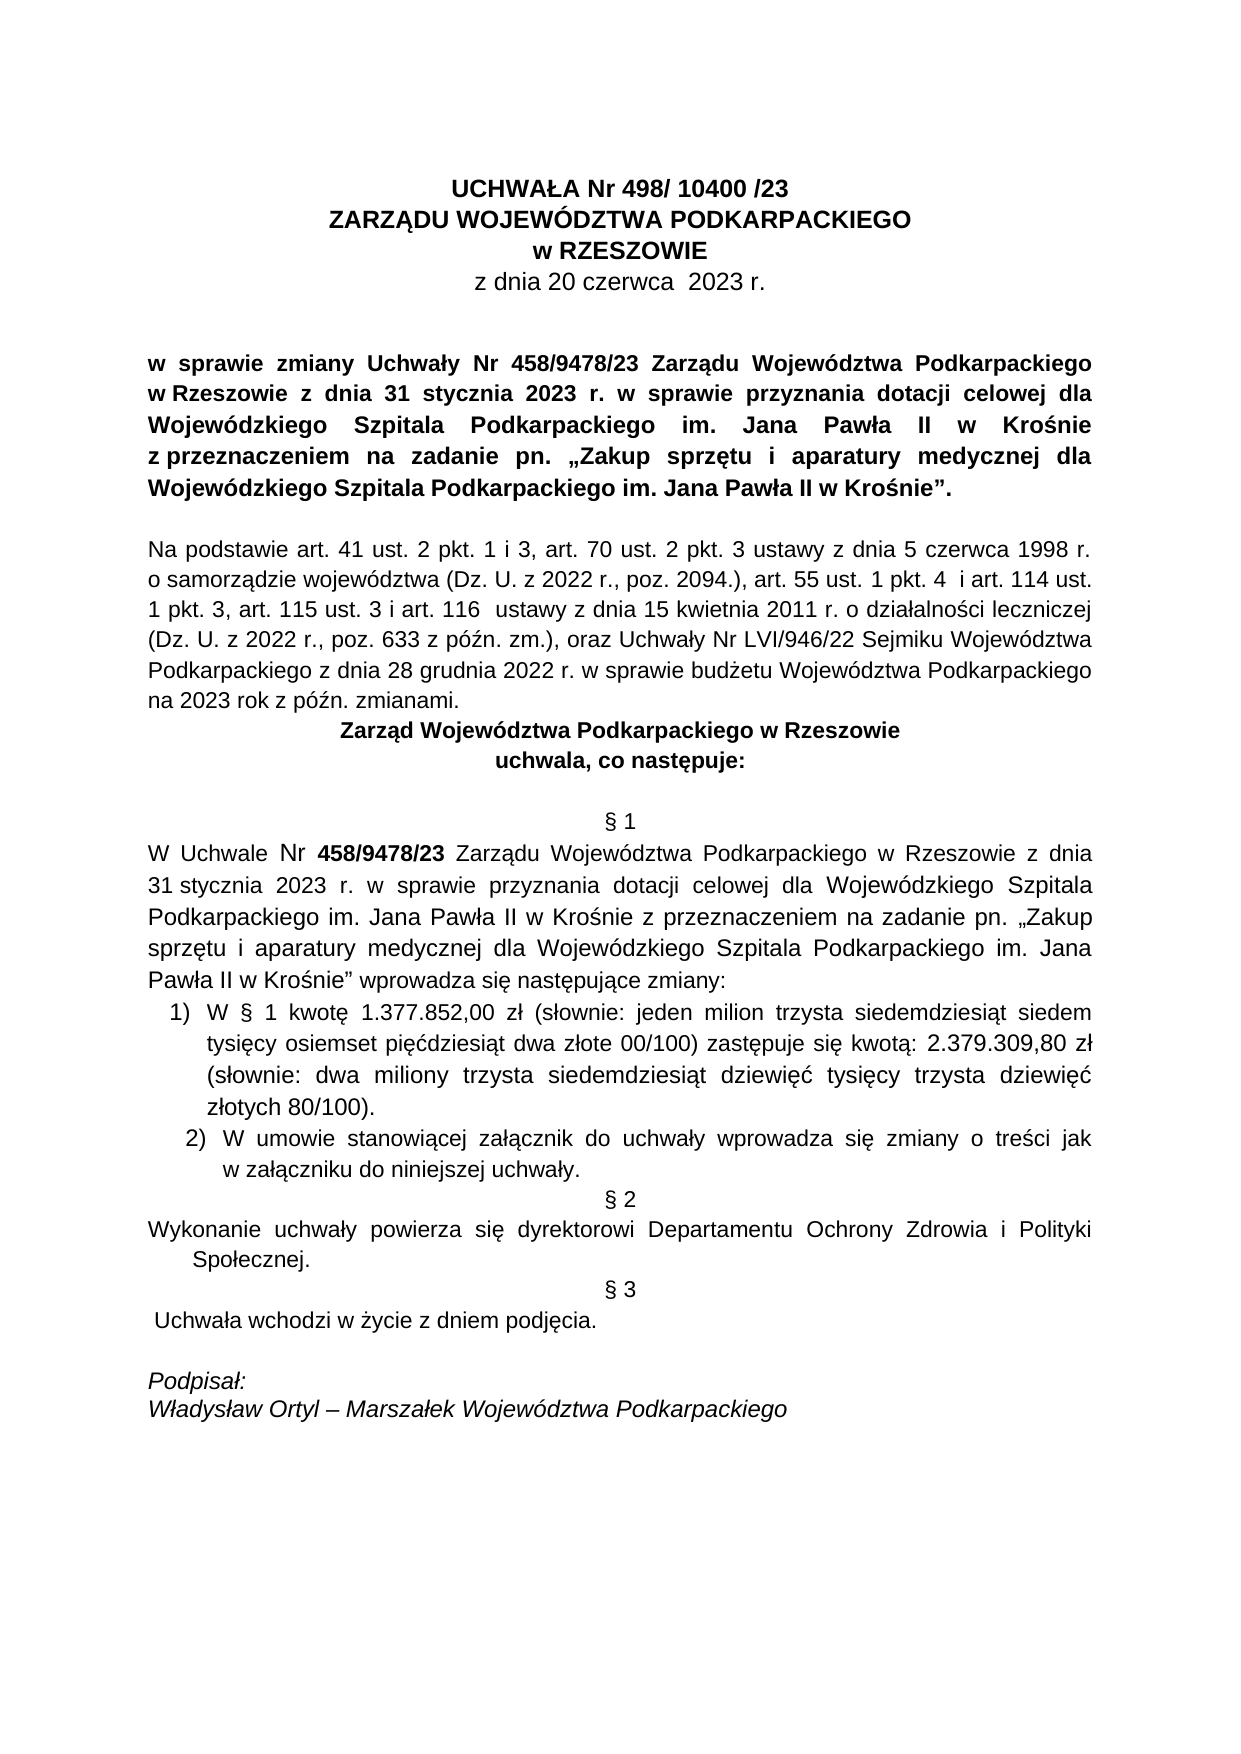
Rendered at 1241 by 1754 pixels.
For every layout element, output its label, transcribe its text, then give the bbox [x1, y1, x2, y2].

text Na podstawie art. 41 ust. 2 pkt. 1 i 3, art. 70 ust. 2 pkt. 3 ustawy z dnia 5 czerwca 1998 r. o samorządzie województwa (Dz. U. z 2022 r., poz. 2094.), art. 55 ust. 1 pkt. 4 i art. 114 ust. 1 pkt. 3, art. 115 ust. 3 i art. 116 ustawy z dnia 15 kwietnia 2011 r. o działalności leczniczej (Dz. U. z 2022 r., poz. 633 z późn. zm.), oraz Uchwały Nr LVI/946/22 Sejmiku Województwa Podkarpackiego z dnia 28 grudnia 2022 r. w sprawie budżetu Województwa Podkarpackiego na 2023 rok z późn. zmianami. [148, 536, 1093, 713]
text Wykonanie uchwały powierza się dyrektorowi Departamentu Ochrony Zdrowia i Polityki Społecznej. [148, 1216, 1093, 1272]
text UCHWAŁA Nr 498/ 10400 /23 ZARZĄDU WOJEWÓDZTWA PODKARPACKIEGO w RZESZOWIE z dnia 20 czerwca 2023 r. [148, 174, 1093, 322]
text Uchwała wchodzi w życie z dniem podjęcia. [148, 1307, 1093, 1333]
text Zarząd Województwa Podkarpackiego w Rzeszowie [148, 717, 1093, 743]
text W Uchwale Nr 458/9478/23 Zarządu Województwa Podkarpackiego w Rzeszowie z dnia 31 stycznia 2023 r. w sprawie przyznania dotacji celowej dla Wojewódzkiego Szpitala Podkarpackiego im. Jana Pawła II w Krośnie z przeznaczeniem na zadanie pn. „Zakup sprzętu i aparatury medycznej dla Wojewódzkiego Szpitala Podkarpackiego im. Jana Pawła II w Krośnie” wprowadza się następujące zmiany: [148, 838, 1093, 993]
text Podpisał: [148, 1367, 1093, 1394]
text § 1 [148, 808, 1093, 834]
text w sprawie zmiany Uchwały Nr 458/9478/23 Zarządu Województwa Podkarpackiego w Rzeszowie z dnia 31 stycznia 2023 r. w sprawie przyznania dotacji celowej dla Wojewódzkiego Szpitala Podkarpackiego im. Jana Pawła II w Krośnie z przeznaczeniem na zadanie pn. „Zakup sprzętu i aparatury medycznej dla Wojewódzkiego Szpitala Podkarpackiego im. Jana Pawła II w Krośnie”. [148, 350, 1093, 502]
list W umowie stanowiącej załącznik do uchwały wprowadza się zmiany o treści jak w załączniku do niniejszej uchwały. [185, 1124, 1093, 1182]
text uchwala, co następuje: [148, 747, 1093, 774]
text Władysław Ortyl – Marszałek Województwa Podkarpackiego [148, 1394, 1093, 1422]
text § 3 [148, 1276, 1093, 1303]
list W § 1 kwotę 1.377.852,00 zł (słownie: jeden milion trzysta siedemdziesiąt siedem tysięcy osiemset pięćdziesiąt dwa złote 00/100) zastępuje się kwotą: 2.379.309,80 zł (słownie: dwa miliony trzysta siedemdziesiąt dziewięć tysięcy trzysta dziewięć złotych 80/100). [169, 997, 1093, 1120]
text § 2 [148, 1186, 1093, 1212]
